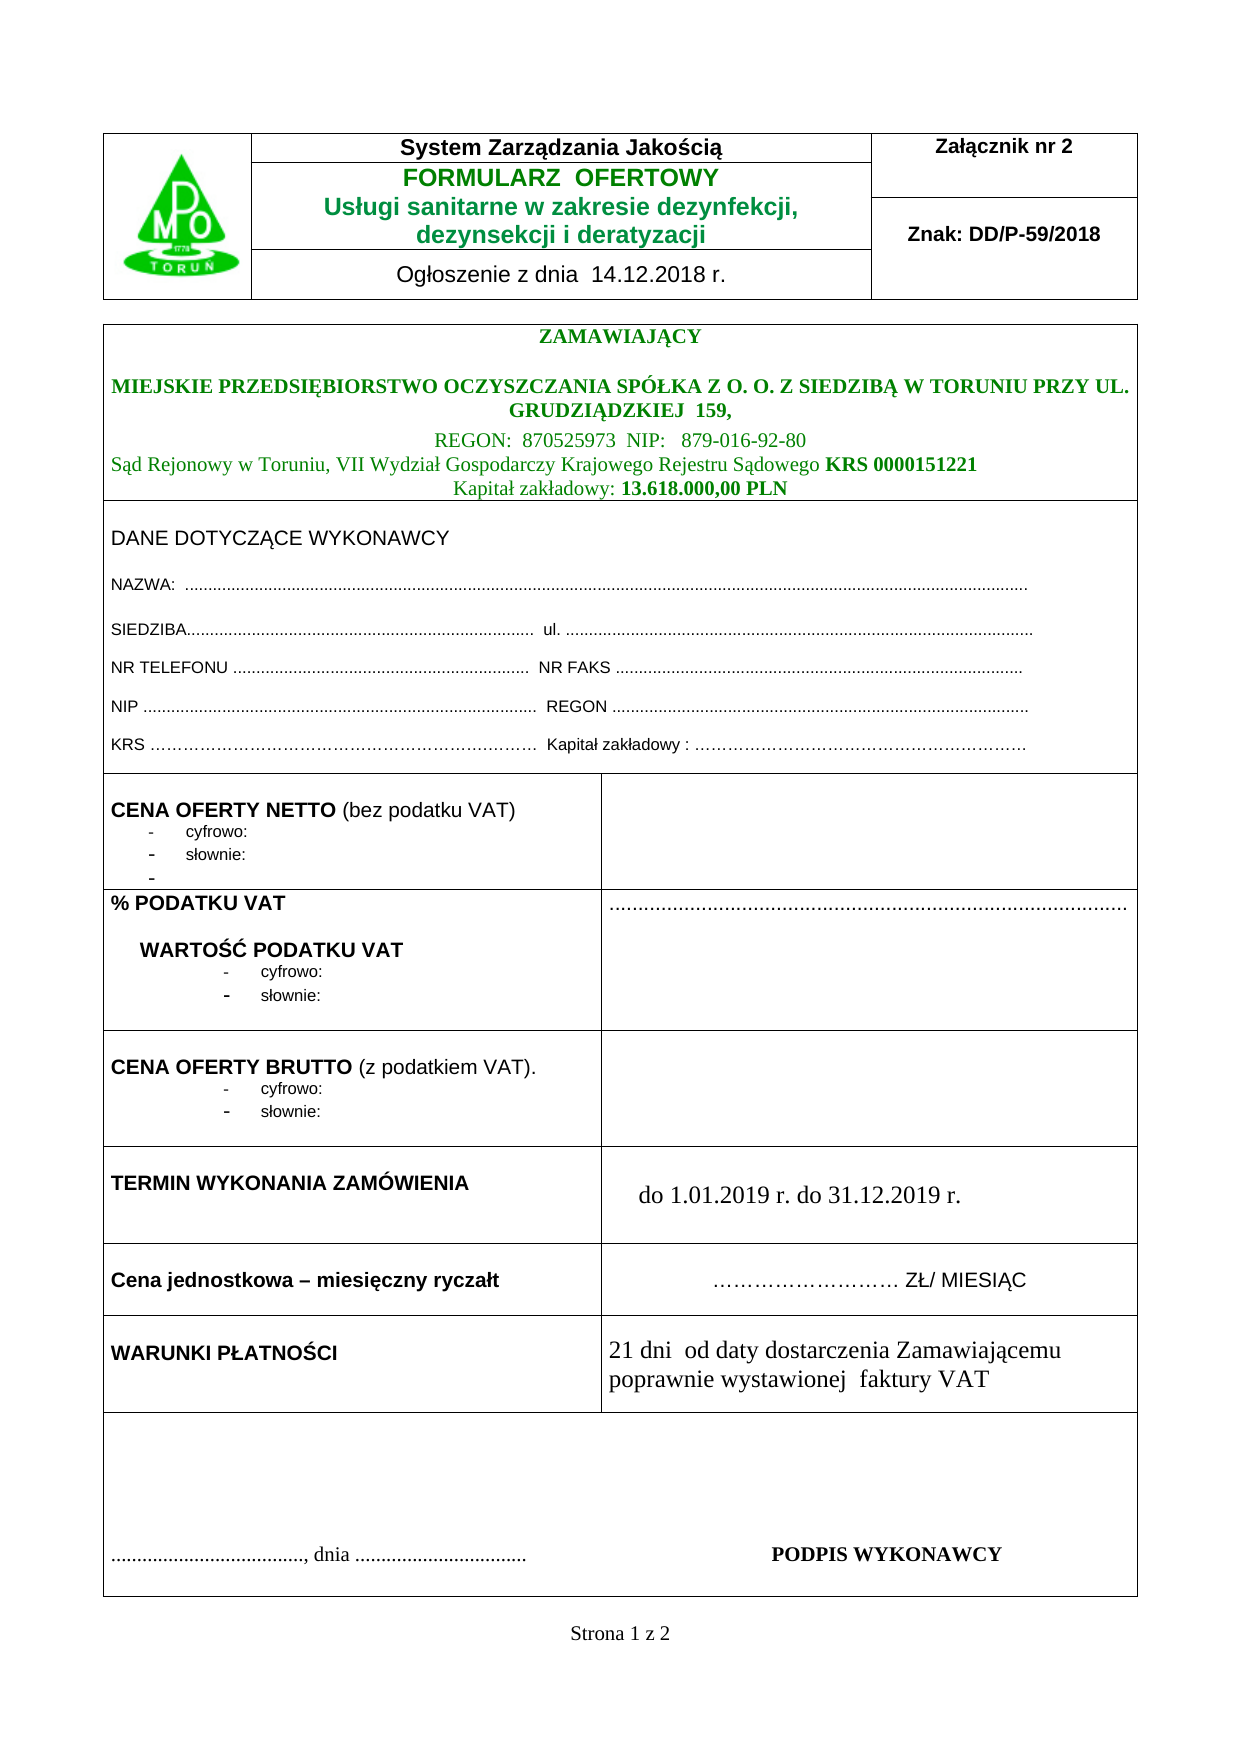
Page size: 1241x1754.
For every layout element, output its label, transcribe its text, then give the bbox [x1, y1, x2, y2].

table_cell .......................................................................................... [602, 890, 1137, 1029]
table_cell CENA oferty BRUTTO (z podatkiem VAT). cyfrowo: słownie: [104, 1031, 601, 1146]
table_cell WARUNKI PŁATNOŚCI [104, 1316, 601, 1412]
text Strona 1 z 2 [148, 1621, 1093, 1645]
table_cell do 1.01.2019 r. do 31.12.2019 r. [602, 1147, 1137, 1242]
table_header [104, 134, 251, 298]
table_cell % PODATKU VAT wartość podatku VAT cyfrowo: słownie: [104, 890, 601, 1029]
table_header Załącznik nr 2 [872, 134, 1137, 197]
table_cell CENA oferty NETTO (bez podatku VAT) cyfrowo: słownie: [104, 774, 601, 889]
table_cell DANE DOTYCZĄCE WYKONawCY NAZWA: ...................................................................................................................................................................................... SIEDZIBA........................................................................... ul. ..................................................................................................... NR TELEFONU ................................................................ NR FAKS ........................................................................................ NIP ..................................................................................... REGON .......................................................................................... KRS …………………………………………………….……… Kapitał zakładowy : …………………………………………………… [104, 501, 1137, 773]
table_cell Znak: DD/P-59/2018 [872, 198, 1137, 298]
table_cell ....................................., dnia ................................. podpis wykonawcy [104, 1413, 1137, 1596]
picture [114, 149, 248, 283]
table_cell TERMIN wykonania zamówienia [104, 1147, 601, 1242]
table_header zamawiający Miejskie Przedsiębiorstwo Oczyszczania Spółka z o. o. z siedzibą w Toruniu przy ul. Grudziądzkiej 159, REGON: 870525973 NIP: 879-016-92-80 Sąd Rejonowy w Toruniu, VII Wydział Gospodarczy Krajowego Rejestru Sądowego KRS 0000151221 Kapitał zakładowy: 13.618.000,00 PLN [104, 325, 1137, 500]
table_cell 21 dni od daty dostarczenia Zamawiającemu poprawnie wystawionej faktury VAT [602, 1316, 1137, 1412]
table_header System Zarządzania Jakością [252, 134, 871, 162]
table_cell Ogłoszenie z dnia 14.12.2018 r. [252, 250, 871, 298]
table_cell ……………………… zŁ/ MIESIąc [602, 1244, 1137, 1315]
table_cell [602, 1031, 1137, 1146]
table_cell Cena jednostkowa – miesięczny ryczałt [104, 1244, 601, 1315]
table_cell [602, 774, 1137, 889]
table_cell FORMULARZ OFERTOWY Usługi sanitarne w zakresie dezynfekcji, dezynsekcji i deratyzacji [252, 163, 871, 249]
